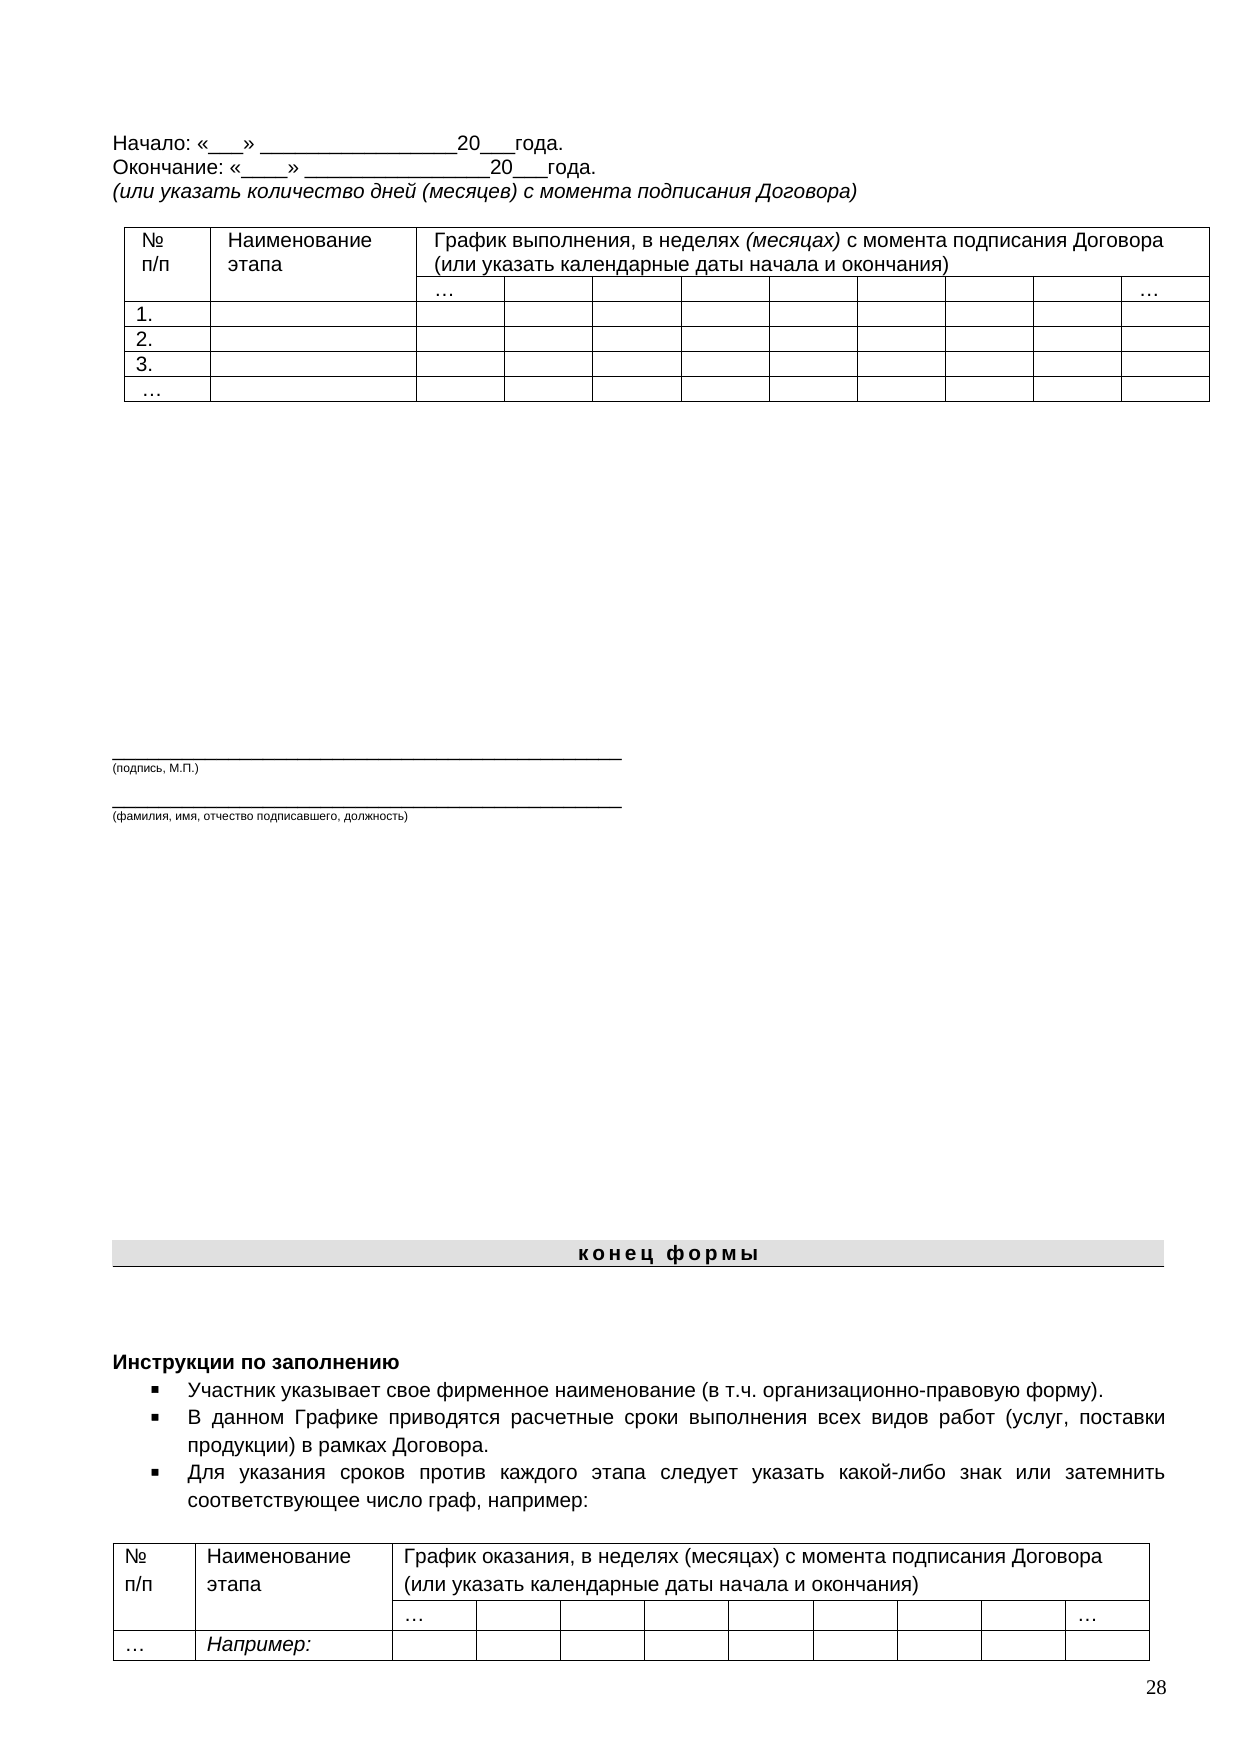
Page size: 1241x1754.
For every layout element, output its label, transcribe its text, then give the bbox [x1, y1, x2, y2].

table_cell [1066, 1631, 1149, 1660]
table_cell [477, 1601, 560, 1630]
table_cell [946, 302, 1033, 326]
text ____________________________________________ [112, 785, 1167, 809]
table_cell [1034, 377, 1121, 401]
table_cell [593, 302, 681, 326]
table_cell … [114, 1631, 195, 1660]
table_cell [858, 302, 945, 326]
table_cell … [1122, 277, 1209, 301]
list Для указания сроков против каждого этапа следует указать какой-либо знак или затемнить соответствующее число граф, например: [150, 1460, 1167, 1512]
table_cell [682, 277, 769, 301]
table_header № п/п [125, 228, 210, 301]
table_cell [211, 327, 416, 351]
text ____________________________________________ [112, 737, 1167, 761]
table_cell [982, 1631, 1065, 1660]
table_cell [1034, 327, 1121, 351]
table_cell [946, 377, 1033, 401]
table_cell [593, 377, 681, 401]
table_cell Например: [196, 1631, 392, 1660]
table_cell [505, 377, 592, 401]
text конец формы [112, 1240, 1164, 1267]
table_cell [729, 1631, 813, 1660]
table_cell [1034, 352, 1121, 376]
table_cell [858, 327, 945, 351]
table_cell [1122, 327, 1209, 351]
table_cell [858, 377, 945, 401]
table_cell [1034, 302, 1121, 326]
table_cell [125, 327, 210, 351]
table_cell [211, 377, 416, 401]
text (фамилия, имя, отчество подписавшего, должность) [112, 809, 783, 833]
table_cell [417, 302, 504, 326]
table_header Наименование этапа [196, 1544, 392, 1630]
table_cell [477, 1631, 560, 1660]
table_cell [125, 302, 210, 326]
table_cell [982, 1601, 1065, 1630]
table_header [393, 1544, 1149, 1600]
table_cell [729, 1601, 813, 1630]
table_cell [593, 277, 681, 301]
table_cell [682, 377, 769, 401]
table_cell [393, 1631, 476, 1660]
table_cell … [417, 277, 504, 301]
table_cell [946, 327, 1033, 351]
text Окончание: «____» ________________20___года. [112, 155, 1167, 179]
table_cell [645, 1631, 728, 1660]
table_cell [1122, 302, 1209, 326]
table_cell [770, 302, 857, 326]
table_cell [505, 302, 592, 326]
table_cell [505, 352, 592, 376]
table_cell [417, 352, 504, 376]
table_cell [417, 377, 504, 401]
table_header График выполнения, в неделях (месяцах) с момента подписания Договора (или указать календарные даты начала и окончания) [417, 228, 1209, 276]
table_cell [125, 352, 210, 376]
text (или указать количество дней (месяцев) с момента подписания Договора) [112, 179, 1167, 203]
table_cell [417, 327, 504, 351]
table_header № п/п [114, 1544, 195, 1630]
table_cell [946, 277, 1033, 301]
table_cell [682, 352, 769, 376]
table_cell … [125, 377, 210, 401]
table_cell [505, 277, 592, 301]
table_cell [858, 352, 945, 376]
table_cell [770, 327, 857, 351]
table_header Наименование этапа [211, 228, 416, 301]
table_cell [561, 1601, 644, 1630]
table_cell [211, 302, 416, 326]
table_cell [682, 327, 769, 351]
text Начало: «___» _________________20___года. [112, 131, 1167, 155]
table_cell [1122, 352, 1209, 376]
table_cell … [1066, 1601, 1149, 1630]
table_cell [814, 1631, 897, 1660]
table_cell [898, 1601, 981, 1630]
table_cell [1122, 377, 1209, 401]
table_cell [593, 327, 681, 351]
table_cell [898, 1631, 981, 1660]
table_cell … [393, 1601, 476, 1630]
table_cell [1034, 277, 1121, 301]
table_cell [770, 352, 857, 376]
table_cell [682, 302, 769, 326]
text Инструкции по заполнению [112, 1350, 1167, 1374]
table_cell [946, 352, 1033, 376]
table_cell [645, 1601, 728, 1630]
table_cell [770, 377, 857, 401]
list Участник указывает свое фирменное наименование (в т.ч. организационно-правовую форму). [150, 1377, 1167, 1402]
text (подпись, М.П.) [112, 761, 783, 785]
table_cell [211, 352, 416, 376]
table_cell [858, 277, 945, 301]
table_cell [770, 277, 857, 301]
list В данном Графике приводятся расчетные сроки выполнения всех видов работ (услуг, поставки продукции) в рамках Договора. [150, 1405, 1167, 1457]
table_cell [505, 327, 592, 351]
table_cell [561, 1631, 644, 1660]
table_cell [593, 352, 681, 376]
table_cell [814, 1601, 897, 1630]
